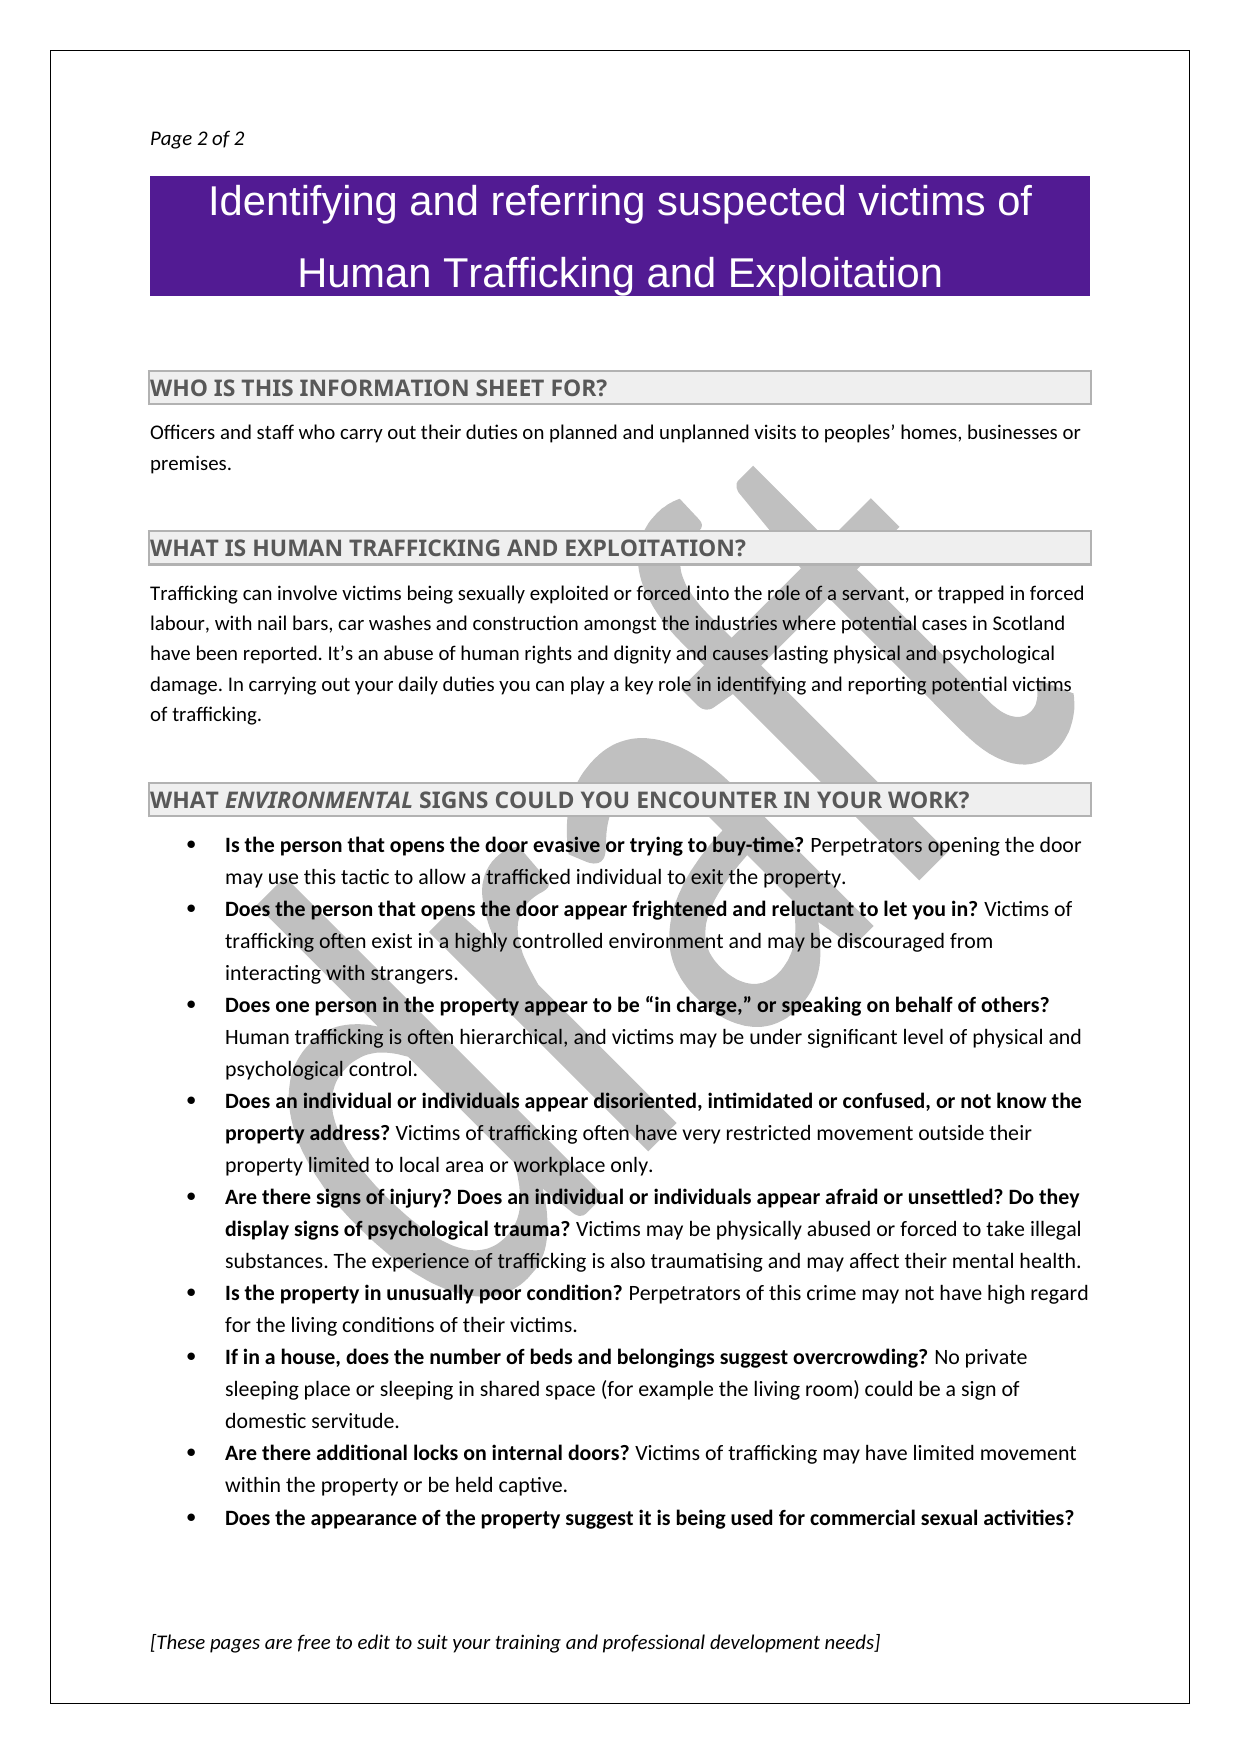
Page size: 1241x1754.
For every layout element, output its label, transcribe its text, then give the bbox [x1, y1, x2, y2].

list If in a house, does the number of beds and belongings suggest overcrowding? No private sleeping place or sleeping in shared space (for example the living room) could be a sign of domestic servitude. [187, 1343, 1090, 1434]
list Does the appearance of the property suggest it is being used for commercial sexual activities? [187, 1503, 1090, 1561]
list Are there signs of injury? Does an individual or individuals appear afraid or unsettled? Do they display signs of psychological trauma? Victims may be physically abused or forced to take illegal substances. The experience of trafficking is also traumatising and may affect their mental health. [187, 1183, 1090, 1274]
list Are there additional locks on internal doors? Victims of trafficking may have limited movement within the property or be held captive. [187, 1439, 1090, 1498]
subtitle WHO IS THIS INFORMATION SHEET FOR? [150, 372, 1090, 403]
text Trafficking can involve victims being sexually exploited or forced into the role of a servant, or trapped in forced labour, with nail bars, car washes and construction amongst the industries where potential cases in Scotland have been reported. It’s an abuse of human rights and dignity and causes lasting physical and psychological damage. In carrying out your daily duties you can play a key role in identifying and reporting potential victims of trafficking. [150, 580, 1090, 727]
text Identifying and referring suspected victims of Human Trafficking and Exploitation [150, 176, 1090, 296]
list Does the person that opens the door appear frightened and reluctant to let you in? Victims of trafficking often exist in a highly controlled environment and may be discouraged from interacting with strangers. [187, 895, 1090, 986]
text Page 2 of 2 [150, 125, 1090, 150]
text Officers and staff who carry out their duties on planned and unplanned visits to peoples’ homes, businesses or premises. [150, 419, 1090, 475]
list Is the person that opens the door evasive or trying to buy-time? Perpetrators opening the door may use this tactic to allow a trafficked individual to exit the property. [187, 831, 1090, 890]
list Does an individual or individuals appear disoriented, intimidated or confused, or not know the property address? Victims of trafficking often have very restricted movement outside their property limited to local area or workplace only. [187, 1087, 1090, 1178]
subtitle WHAT IS HUMAN TRAFFICKING AND EXPLOITATION? [150, 532, 1090, 563]
subtitle WHAT ENVIRONMENTAL SIGNS COULD YOU ENCOUNTER IN YOUR WORK? [150, 784, 1090, 815]
list Is the property in unusually poor condition? Perpetrators of this crime may not have high regard for the living conditions of their victims. [187, 1279, 1090, 1338]
list Does one person in the property appear to be “in charge,” or speaking on behalf of others? Human trafficking is often hierarchical, and victims may be under significant level of physical and psychological control. [187, 991, 1090, 1082]
